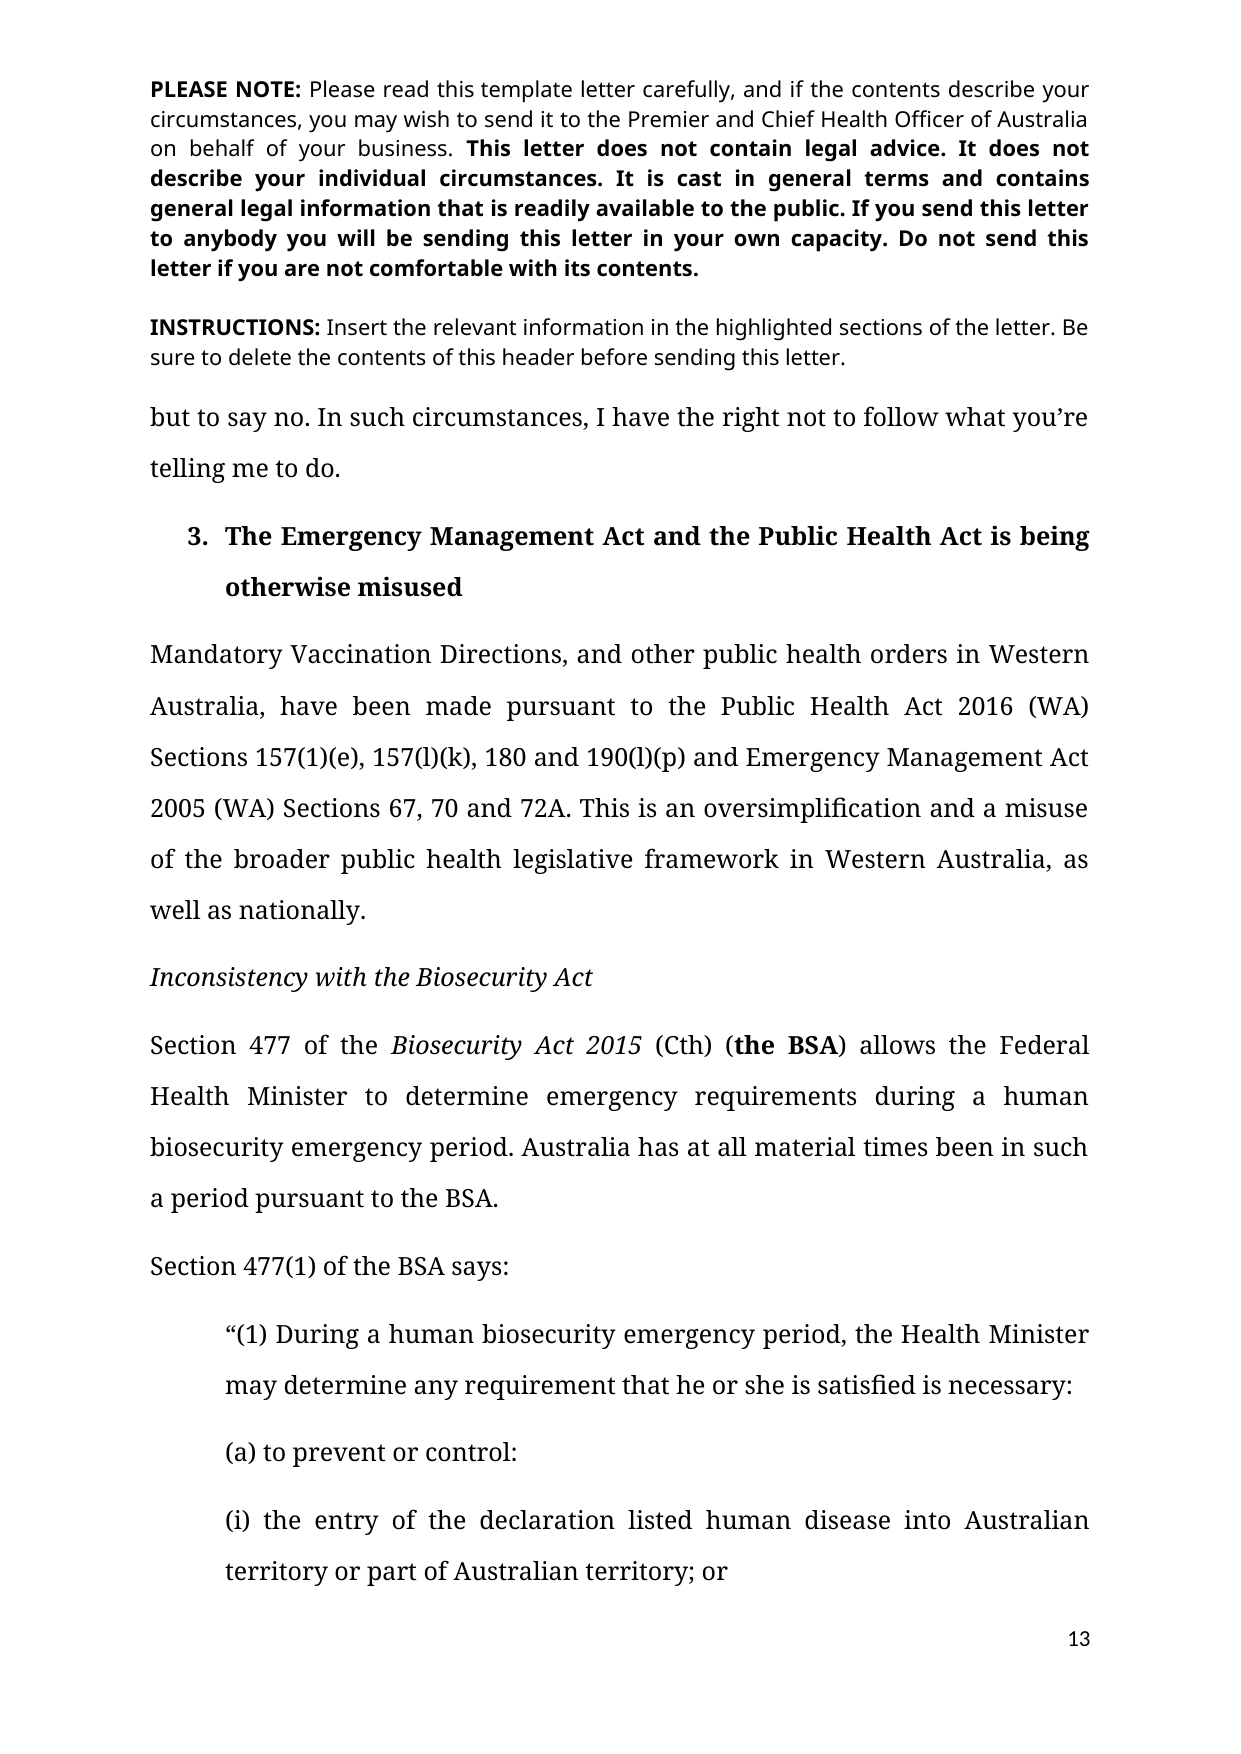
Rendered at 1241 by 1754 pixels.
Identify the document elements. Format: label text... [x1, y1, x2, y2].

list The Emergency Management Act and the Public Health Act is being otherwise misused [187, 518, 1090, 603]
text “(1) During a human biosecurity emergency period, the Health Minister may determine any requirement that he or she is satisfied is necessary: [225, 1316, 1090, 1401]
text Section 477 of the Biosecurity Act 2015 (Cth) (the BSA) allows the Federal Health Minister to determine emergency requirements during a human biosecurity emergency period. Australia has at all material times been in such a period pursuant to the BSA. [150, 1028, 1090, 1215]
text Section 477(1) of the BSA says: [150, 1249, 1090, 1283]
text (a) to prevent or control: [225, 1435, 1090, 1469]
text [150, 400, 1090, 485]
text Inconsistency with the Biosecurity Act [150, 960, 1090, 994]
text Mandatory Vaccination Directions, and other public health orders in Western Australia, have been made pursuant to the Public Health Act 2016 (WA) Sections 157(1)(e), 157(l)(k), 180 and 190(l)(p) and Emergency Management Act 2005 (WA) Sections 67, 70 and 72A. This is an oversimplification and a misuse of the broader public health legislative framework in Western Australia, as well as nationally. [150, 637, 1090, 926]
text (i) the entry of the declaration listed human disease into Australian territory or part of Australian territory; or [225, 1503, 1090, 1588]
